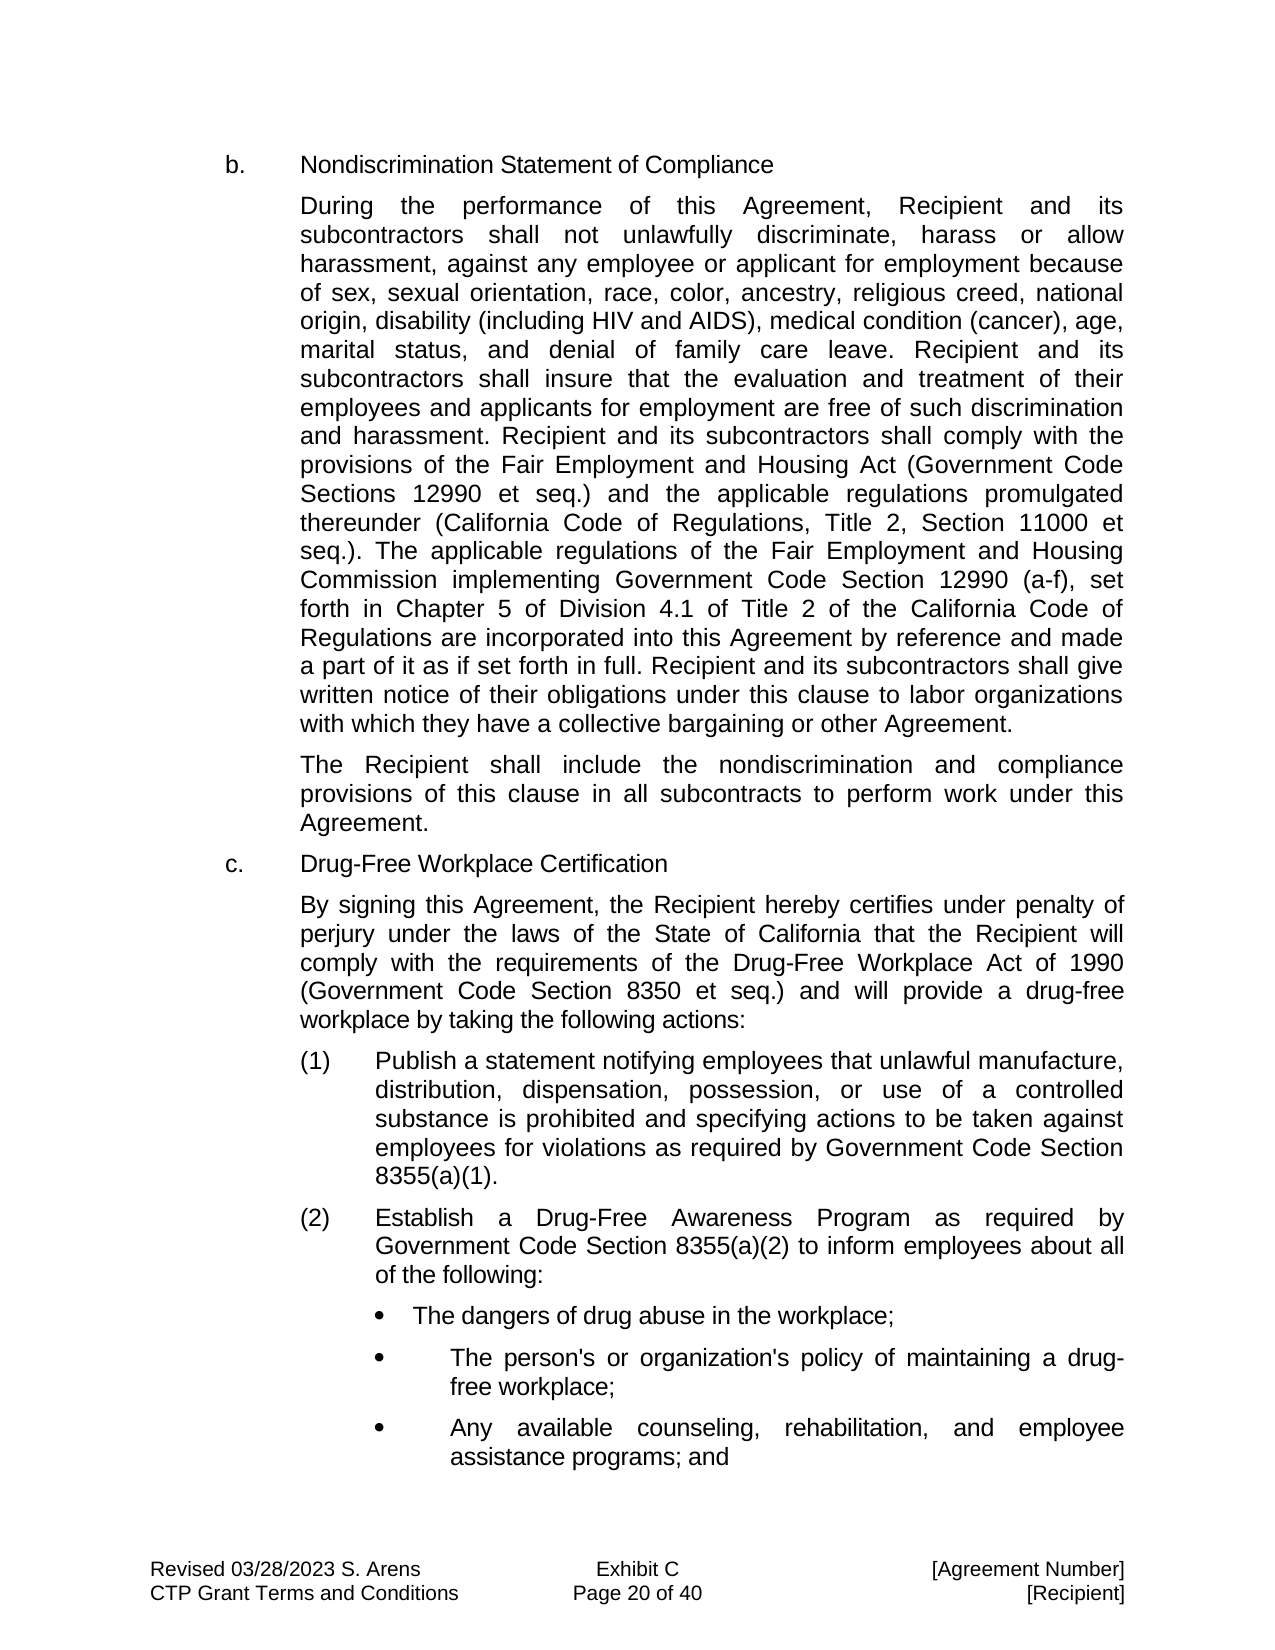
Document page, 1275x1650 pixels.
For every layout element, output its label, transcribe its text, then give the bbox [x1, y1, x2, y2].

text During the performance of this Agreement, Recipient and its subcontractors shall not unlawfully discriminate, harass or allow harassment, against any employee or applicant for employment because of sex, sexual orientation, race, color, ancestry, religious creed, national origin, disability (including HIV and AIDS), medical condition (cancer), age, marital status, and denial of family care leave. Recipient and its subcontractors shall insure that the evaluation and treatment of their employees and applicants for employment are free of such discrimination and harassment. Recipient and its subcontractors shall comply with the provisions of the Fair Employment and Housing Act (Government Code Sections 12990 et seq.) and the applicable regulations promulgated thereunder (California Code of Regulations, Title 2, Section 11000 et seq.). The applicable regulations of the Fair Employment and Housing Commission implementing Government Code Section 12990 (a-f), set forth in Chapter 5 of Division 4.1 of Title 2 of the California Code of Regulations are incorporated into this Agreement by reference and made a part of it as if set forth in full. Recipient and its subcontractors shall give written notice of their obligations under this clause to labor organizations with which they have a collective bargaining or other Agreement. [300, 191, 1125, 737]
text By signing this Agreement, the Recipient hereby certifies under penalty of perjury under the laws of the State of California that the Recipient will comply with the requirements of the Drug-Free Workplace Act of 1990 (Government Code Section 8350 et seq.) and will provide a drug-free workplace by taking the following actions: [225, 890, 1125, 1034]
list The person's or organization's policy of maintaining a drug-free workplace; [375, 1343, 1125, 1400]
text c. Drug-Free Workplace Certification [150, 849, 1125, 877]
text The Recipient shall include the nondiscrimination and compliance provisions of this clause in all subcontracts to perform work under this Agreement. [300, 750, 1125, 836]
list Any available counseling, rehabilitation, and employee assistance programs; and [375, 1413, 1125, 1470]
list Publish a statement notifying employees that unlawful manufacture, distribution, dispensation, possession, or use of a controlled substance is prohibited and specifying actions to be taken against employees for violations as required by Government Code Section 8355(a)(1). [300, 1046, 1125, 1190]
subtitle b. Nondiscrimination Statement of Compliance [225, 150, 1125, 179]
list Establish a Drug-Free Awareness Program as required by Government Code Section 8355(a)(2) to inform employees about all of the following: [300, 1202, 1125, 1289]
list The dangers of drug abuse in the workplace; [375, 1301, 1125, 1330]
